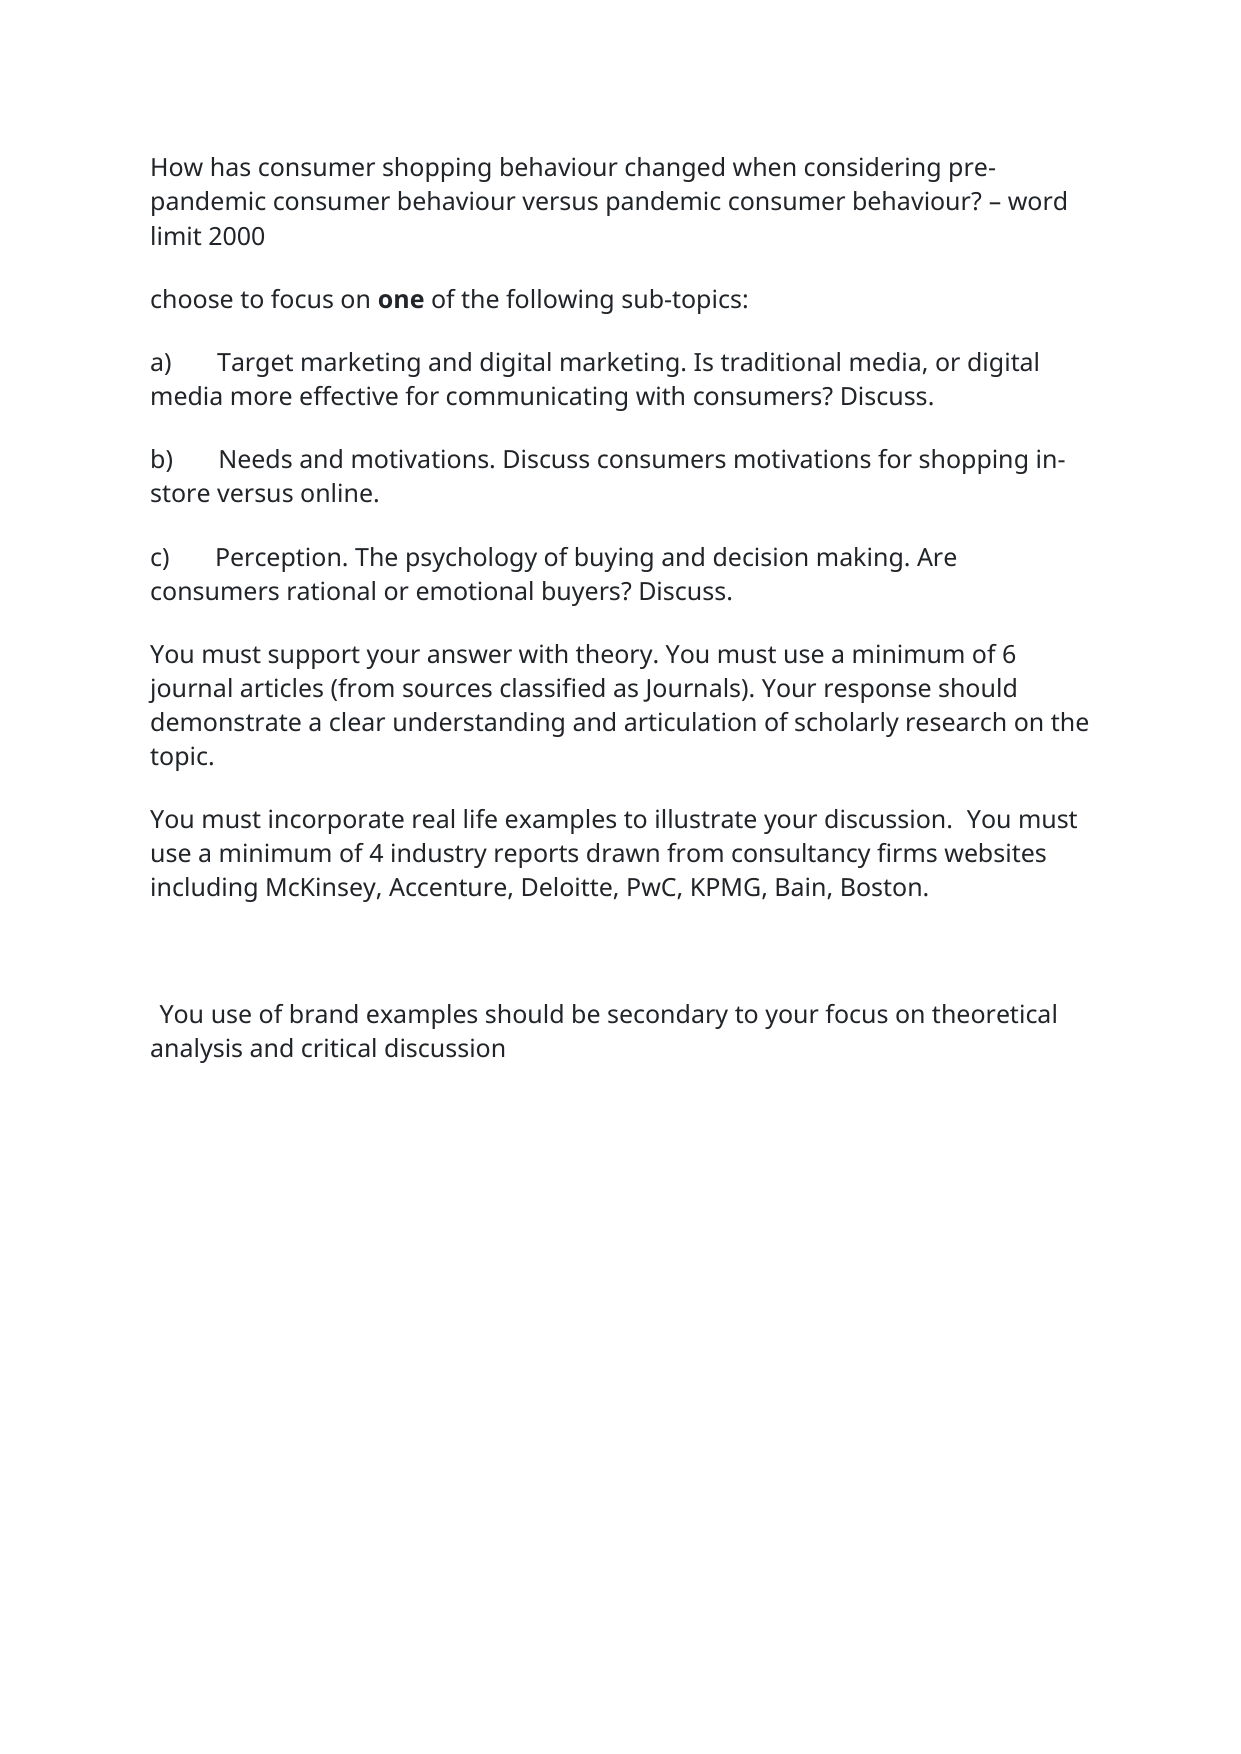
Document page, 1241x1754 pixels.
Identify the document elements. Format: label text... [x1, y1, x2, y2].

text How has consumer shopping behaviour changed when considering pre-pandemic consumer behaviour versus pandemic consumer behaviour? – word limit 2000 [150, 150, 1090, 252]
text a) Target marketing and digital marketing. Is traditional media, or digital media more effective for communicating with consumers? Discuss. [150, 344, 1090, 413]
text You use of brand examples should be secondary to your focus on theoretical analysis and critical discussion [506, 996, 1090, 1064]
text c) Perception. The psychology of buying and decision making. Are consumers rational or emotional buyers? Discuss. [150, 539, 1090, 607]
text choose to focus on one of the following sub-topics: [150, 281, 1090, 315]
text You must support your answer with theory. You must use a minimum of 6 journal articles (from sources classified as Journals). Your response should demonstrate a clear understanding and articulation of scholarly research on the topic. [150, 636, 1090, 773]
text b) Needs and motivations. Discuss consumers motivations for shopping in-store versus online. [150, 442, 1090, 510]
text You must incorporate real life examples to illustrate your discussion. You must use a minimum of 4 industry reports drawn from consultancy firms websites including McKinsey, Accenture, Deloitte, PwC, KPMG, Bain, Boston. [150, 802, 1090, 904]
